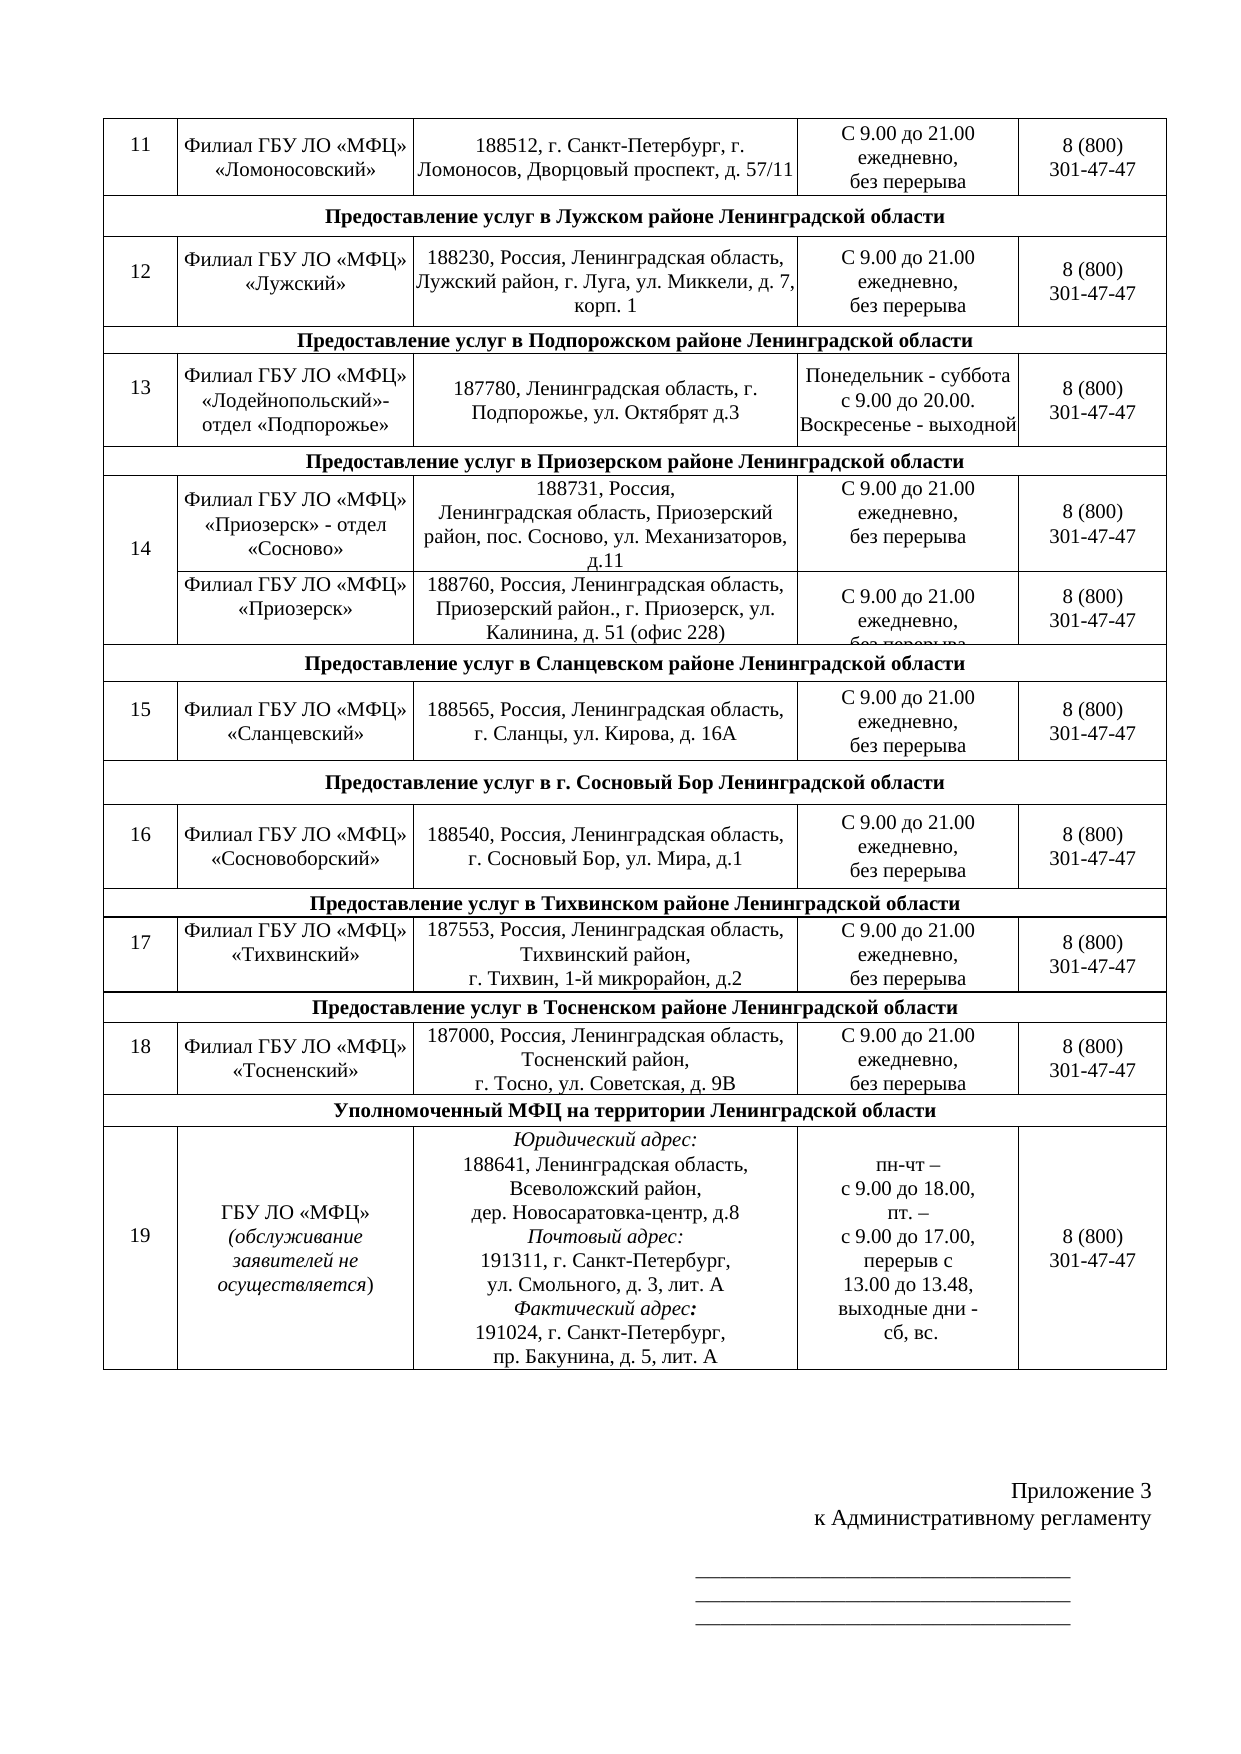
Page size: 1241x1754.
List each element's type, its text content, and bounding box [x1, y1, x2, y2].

table_cell 187553, Россия, Ленинградская область, Тихвинский район, г. Тихвин, 1-й микрорайон, д.2 [414, 918, 797, 991]
table_cell 187780, Ленинградская область, г. Подпорожье, ул. Октябрят д.3 [414, 354, 797, 446]
table_cell С 9.00 до 21.00 ежедневно, без перерыва [798, 476, 1018, 571]
table_cell 8 (800) 301-47-47 [1019, 1127, 1166, 1368]
table_cell 12 [104, 237, 177, 326]
table_cell 8 (800) 301-47-47 [1019, 354, 1166, 446]
table_cell С 9.00 до 21.00 ежедневно, без перерыва [798, 237, 1018, 326]
table_cell 8 (800) 301-47-47 [1019, 682, 1166, 760]
table_cell Филиал ГБУ ЛО «МФЦ» «Тосненский» [178, 1023, 413, 1094]
table_cell Филиал ГБУ ЛО «МФЦ» «Лодейнопольский»-отдел «Подпорожье» [178, 354, 413, 446]
text ______________________________ [133, 1559, 1152, 1582]
table_cell Филиал ГБУ ЛО «МФЦ» «Сосновоборский» [178, 805, 413, 888]
table_cell 17 [104, 918, 177, 991]
table_cell Филиал ГБУ ЛО «МФЦ» «Приозерск» - отдел «Сосново» [178, 476, 413, 571]
table_cell 8 (800) 301-47-47 [1019, 805, 1166, 888]
table_cell Предоставление услуг в Подпорожском районе Ленинградской области [104, 327, 1166, 353]
text ______________________________ [133, 1606, 1152, 1630]
table_cell Филиал ГБУ ЛО «МФЦ» «Лужский» [178, 237, 413, 326]
table_cell 11 [104, 119, 177, 194]
table_cell 188565, Россия, Ленинградская область, г. Сланцы, ул. Кирова, д. 16А [414, 682, 797, 760]
table_cell 8 (800) 301-47-47 [1019, 237, 1166, 326]
table_cell С 9.00 до 21.00 ежедневно, без перерыва [798, 682, 1018, 760]
table_cell 15 [104, 682, 177, 760]
table_cell Понедельник - суббота с 9.00 до 20.00. Воскресенье - выходной [798, 354, 1018, 446]
text ______________________________ [133, 1582, 1152, 1606]
table_cell С 9.00 до 21.00 ежедневно, без перерыва [798, 1023, 1018, 1094]
table_cell Предоставление услуг в Сланцевском районе Ленинградской области [104, 645, 1166, 681]
table_cell 19 [104, 1127, 177, 1368]
table_cell Филиал ГБУ ЛО «МФЦ» «Приозерск» [178, 572, 413, 644]
table_cell 16 [104, 805, 177, 888]
table_cell С 9.00 до 21.00 ежедневно, без перерыва [798, 805, 1018, 888]
table_cell Предоставление услуг в Лужском районе Ленинградской области [104, 196, 1166, 236]
table_cell 13 [104, 354, 177, 446]
table_cell 188760, Россия, Ленинградская область, Приозерский район., г. Приозерск, ул. Калинина, д. 51 (офис 228) [414, 572, 797, 644]
table_cell 188512, г. Санкт-Петербург, г. Ломоносов, Дворцовый проспект, д. 57/11 [414, 119, 797, 194]
table_cell Уполномоченный МФЦ на территории Ленинградской области [104, 1095, 1166, 1126]
table_cell 188230, Россия, Ленинградская область, Лужский район, г. Луга, ул. Миккели, д. 7, корп. 1 [414, 237, 797, 326]
table_cell Филиал ГБУ ЛО «МФЦ» «Сланцевский» [178, 682, 413, 760]
table_cell 187000, Россия, Ленинградская область, Тосненский район, г. Тосно, ул. Советская, д. 9В [414, 1023, 797, 1094]
text Приложение 3 [133, 1477, 1152, 1504]
table_cell Предоставление услуг в Приозерском районе Ленинградской области [104, 447, 1166, 475]
table_cell С 9.00 до 21.00 ежедневно, без перерыва [798, 572, 1018, 644]
table_cell 18 [104, 1023, 177, 1094]
table_cell С 9.00 до 21.00 ежедневно, без перерыва [798, 918, 1018, 991]
table_cell 8 (800) 301-47-47 [1019, 476, 1166, 571]
text к Административному регламенту [133, 1504, 1152, 1530]
table_cell С 9.00 до 21.00 ежедневно, без перерыва [798, 119, 1018, 194]
table_cell ГБУ ЛО «МФЦ» (обслуживание заявителей не осуществляется) [178, 1127, 413, 1368]
table_cell 188731, Россия, Ленинградская область, Приозерский район, пос. Сосново, ул. Механизаторов, д.11 [414, 476, 797, 571]
table_cell 8 (800) 301-47-47 [1019, 1023, 1166, 1094]
table_cell Филиал ГБУ ЛО «МФЦ» «Ломоносовский» [178, 119, 413, 194]
table_cell 8 (800) 301-47-47 [1019, 119, 1166, 194]
table_cell Предоставление услуг в Тихвинском районе Ленинградской области [104, 889, 1166, 916]
table_cell Филиал ГБУ ЛО «МФЦ» «Тихвинский» [178, 918, 413, 991]
table_cell 188540, Россия, Ленинградская область, г. Сосновый Бор, ул. Мира, д.1 [414, 805, 797, 888]
table_cell 8 (800) 301-47-47 [1019, 918, 1166, 991]
table_cell 8 (800) 301-47-47 [1019, 572, 1166, 644]
table_cell 14 [104, 476, 177, 644]
table_cell пн-чт – с 9.00 до 18.00, пт. – с 9.00 до 17.00, перерыв с 13.00 до 13.48, выходные дни - сб, вс. [798, 1127, 1018, 1368]
table_cell Предоставление услуг в г. Сосновый Бор Ленинградской области [104, 761, 1166, 804]
table_cell Предоставление услуг в Тосненском районе Ленинградской области [104, 993, 1166, 1022]
